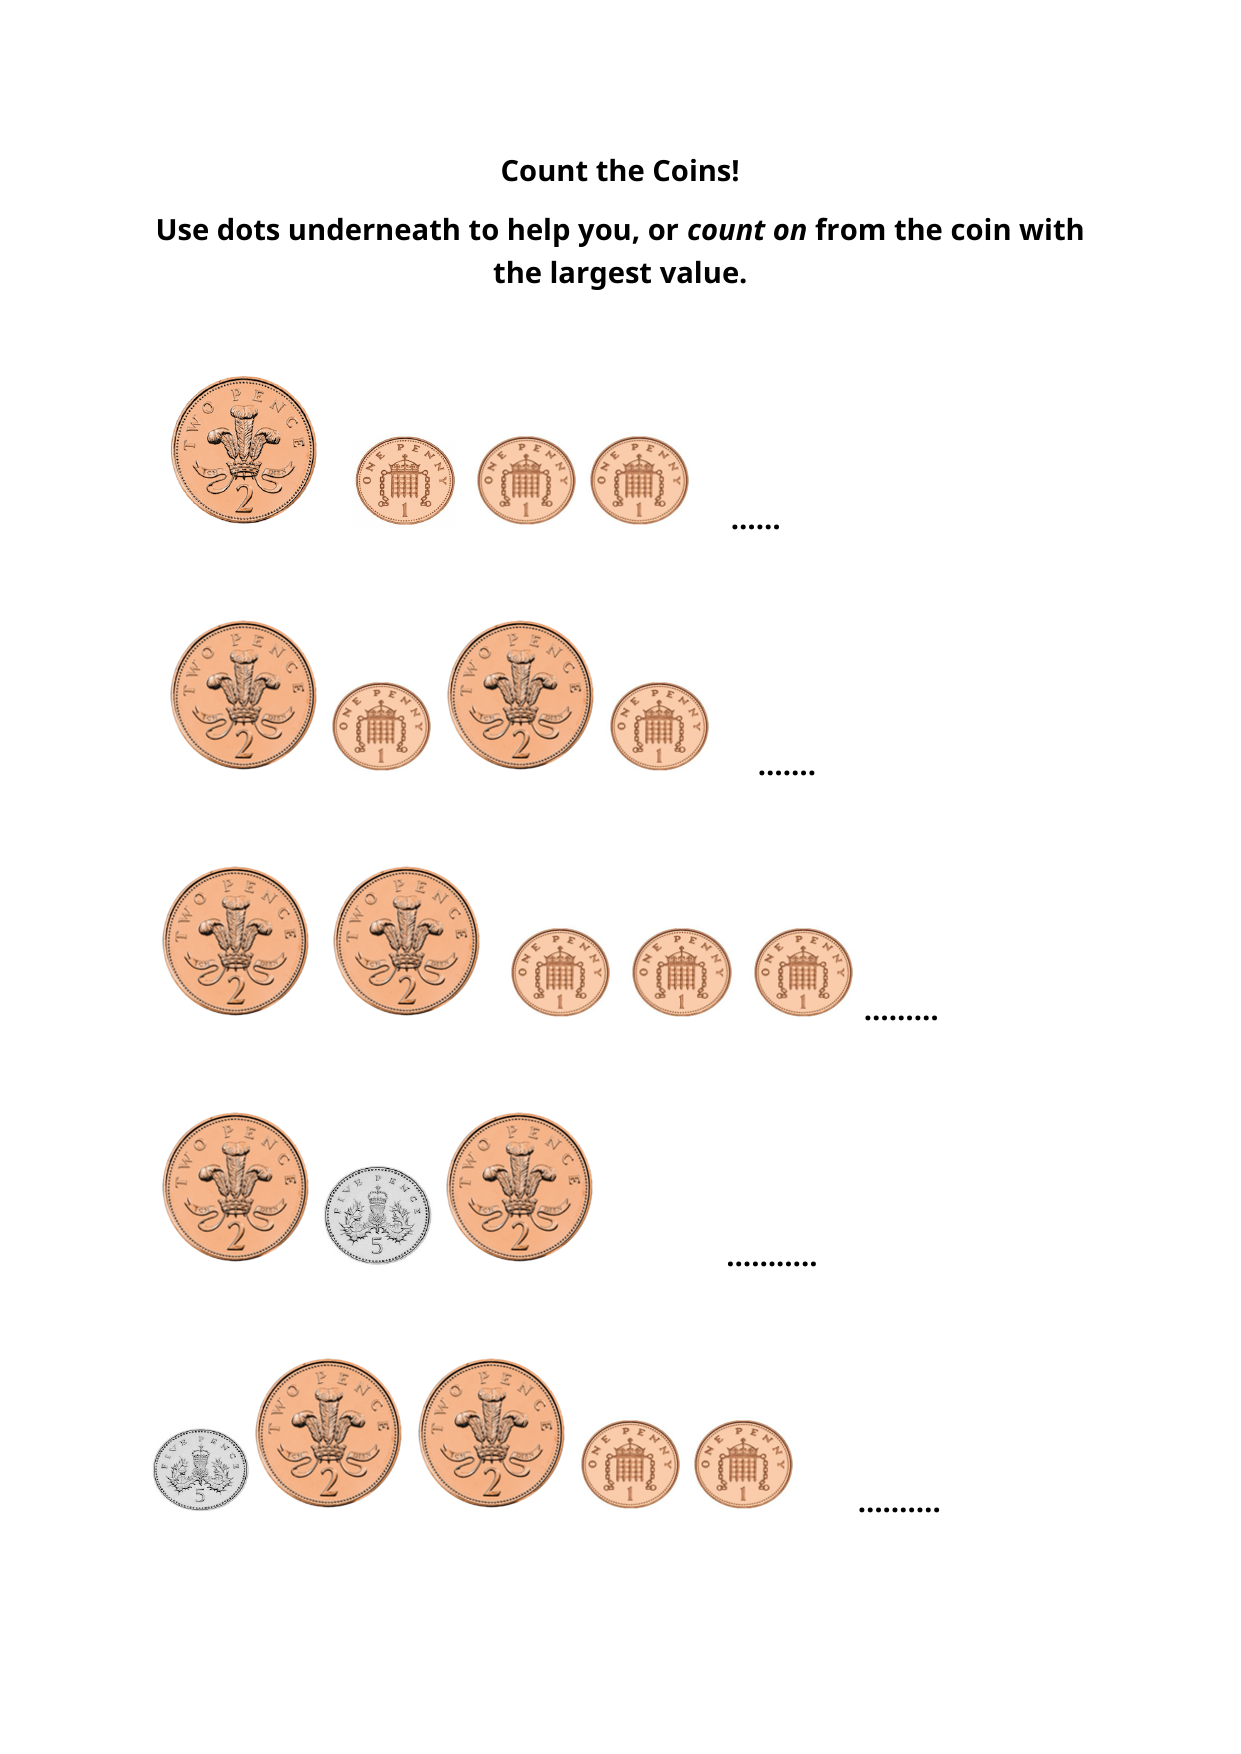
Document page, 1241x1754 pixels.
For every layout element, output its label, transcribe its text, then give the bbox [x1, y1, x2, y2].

picture [442, 616, 599, 775]
picture [165, 616, 322, 775]
picture [628, 925, 735, 1021]
picture [157, 1108, 314, 1267]
picture [691, 1417, 797, 1513]
picture [150, 1354, 407, 1513]
picture [586, 434, 693, 529]
picture [321, 1163, 434, 1267]
picture [606, 680, 713, 775]
text Count the Coins! [150, 150, 1090, 190]
picture [577, 1417, 684, 1513]
picture [413, 1354, 570, 1513]
picture [441, 1108, 598, 1267]
picture [157, 862, 314, 1021]
picture [328, 680, 435, 775]
picture [750, 925, 857, 1021]
picture [328, 862, 485, 1021]
picture [165, 371, 322, 529]
picture [473, 434, 580, 529]
text Use dots underneath to help you, or count on from the coin with the largest value. [150, 209, 1090, 292]
picture [351, 433, 458, 529]
picture [507, 925, 614, 1021]
